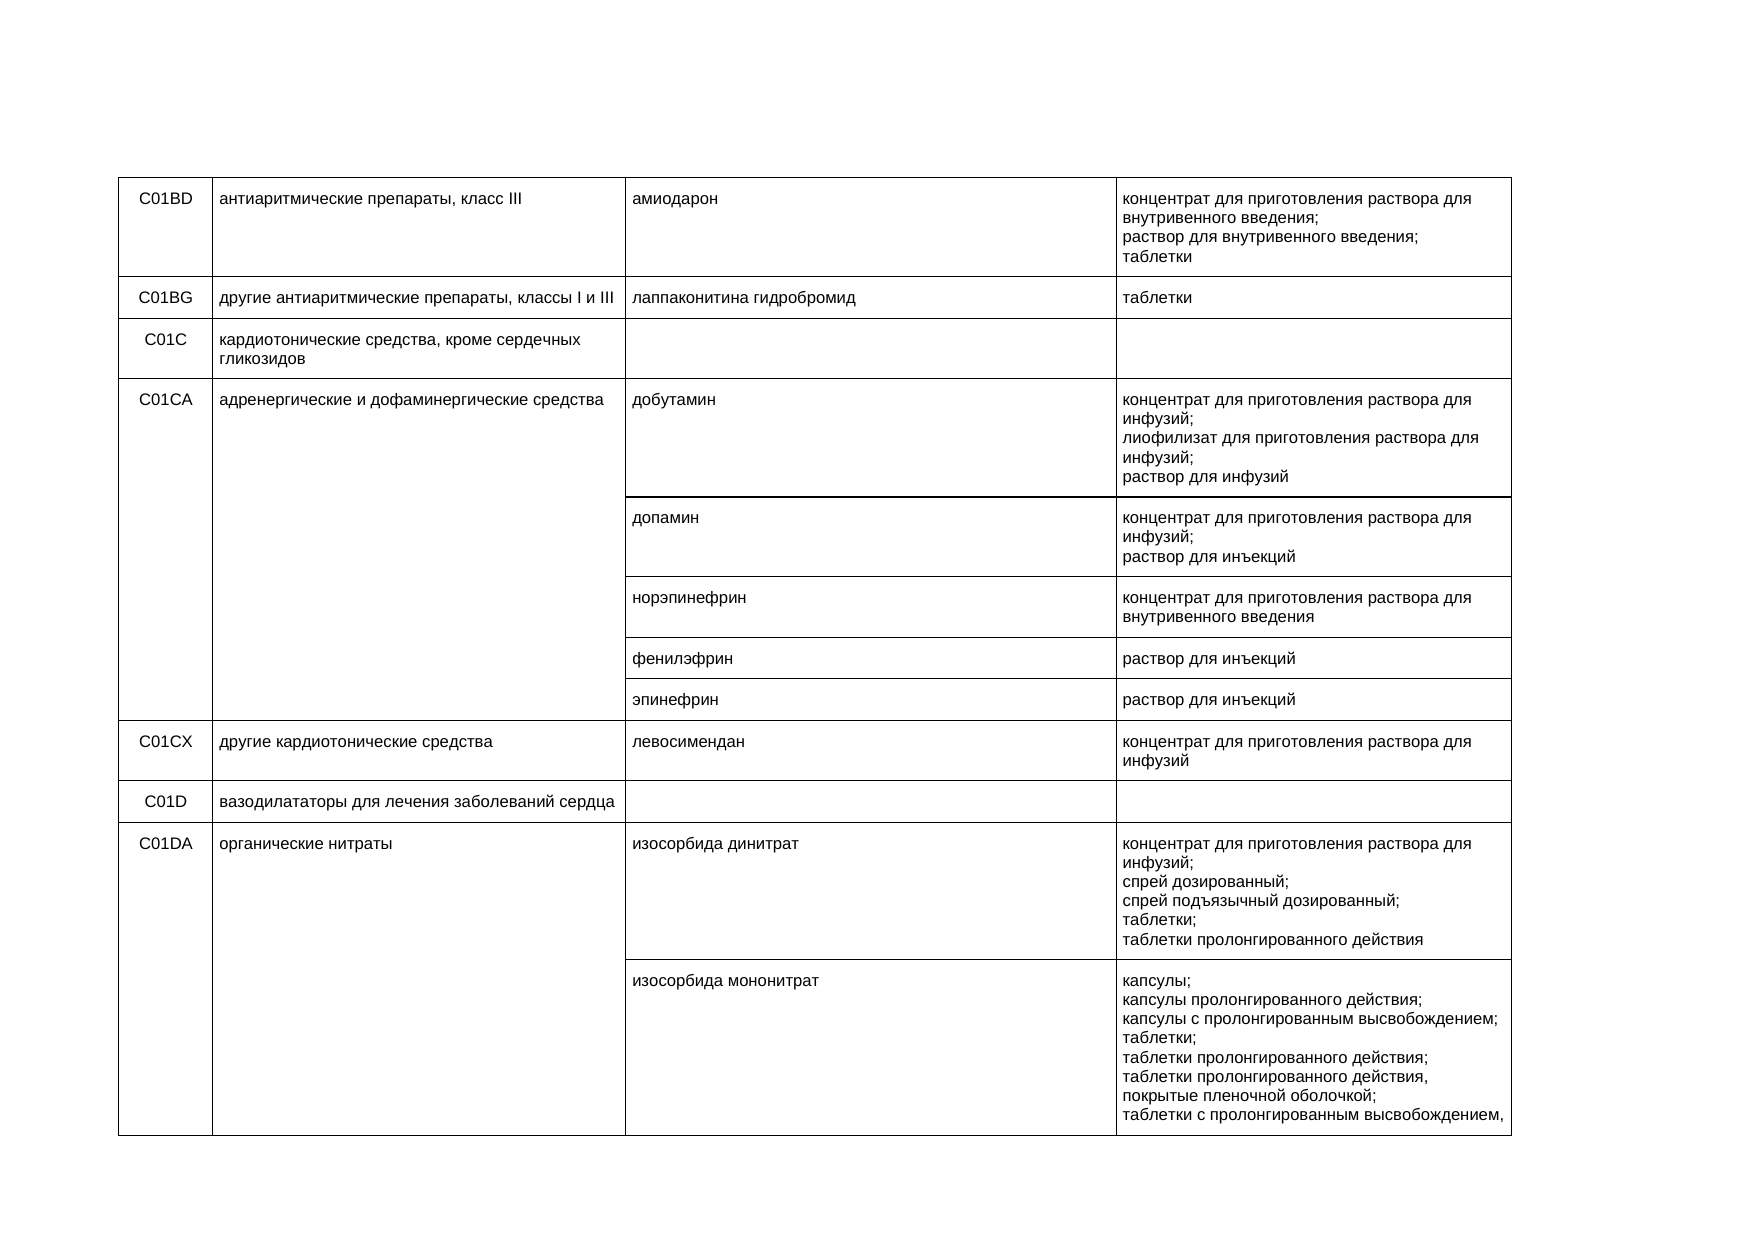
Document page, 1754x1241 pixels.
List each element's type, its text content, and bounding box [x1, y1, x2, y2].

table_cell другие антиаритмические препараты, классы I и III [213, 277, 625, 318]
table_cell амиодарон [626, 178, 1116, 276]
table_cell [1117, 319, 1511, 378]
table_cell органические нитраты [213, 823, 625, 1135]
table_cell допамин [626, 498, 1116, 576]
table_cell антиаритмические препараты, класс III [213, 178, 625, 276]
table_cell лаппаконитина гидробромид [626, 277, 1116, 318]
table_cell концентрат для приготовления раствора для инфузий [1117, 721, 1511, 780]
table_cell концентрат для приготовления раствора для внутривенного введения; раствор для внутривенного введения; таблетки [1117, 178, 1511, 276]
table_cell кардиотонические средства, кроме сердечных гликозидов [213, 319, 625, 378]
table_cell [626, 960, 1116, 1135]
table_cell раствор для инъекций [1117, 638, 1511, 678]
table_cell C01CA [119, 379, 212, 720]
table_cell эпинефрин [626, 679, 1116, 720]
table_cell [1117, 960, 1511, 1135]
table_cell C01D [119, 781, 212, 822]
table_cell фенилэфрин [626, 638, 1116, 678]
table_cell таблетки [1117, 277, 1511, 318]
table_cell раствор для инъекций [1117, 679, 1511, 720]
table_cell концентрат для приготовления раствора для инфузий; спрей дозированный; спрей подъязычный дозированный; таблетки; таблетки пролонгированного действия [1117, 823, 1511, 959]
table_cell норэпинефрин [626, 577, 1116, 637]
table_cell добутамин [626, 379, 1116, 496]
table_cell [626, 781, 1116, 822]
table_cell [1117, 781, 1511, 822]
table_cell адренергические и дофаминергические средства [213, 379, 625, 720]
table_cell C01CX [119, 721, 212, 780]
table_cell концентрат для приготовления раствора для инфузий; лиофилизат для приготовления раствора для инфузий; раствор для инфузий [1117, 379, 1511, 496]
table_cell C01C [119, 319, 212, 378]
table_cell концентрат для приготовления раствора для внутривенного введения [1117, 577, 1511, 637]
table_cell вазодилататоры для лечения заболеваний сердца [213, 781, 625, 822]
table_cell C01BD [119, 178, 212, 276]
table_cell изосорбида динитрат [626, 823, 1116, 959]
table_cell другие кардиотонические средства [213, 721, 625, 780]
table_cell C01BG [119, 277, 212, 318]
table_cell концентрат для приготовления раствора для инфузий; раствор для инъекций [1117, 498, 1511, 576]
table_cell [626, 319, 1116, 378]
table_cell левосимендан [626, 721, 1116, 780]
table_cell C01DA [119, 823, 212, 1135]
